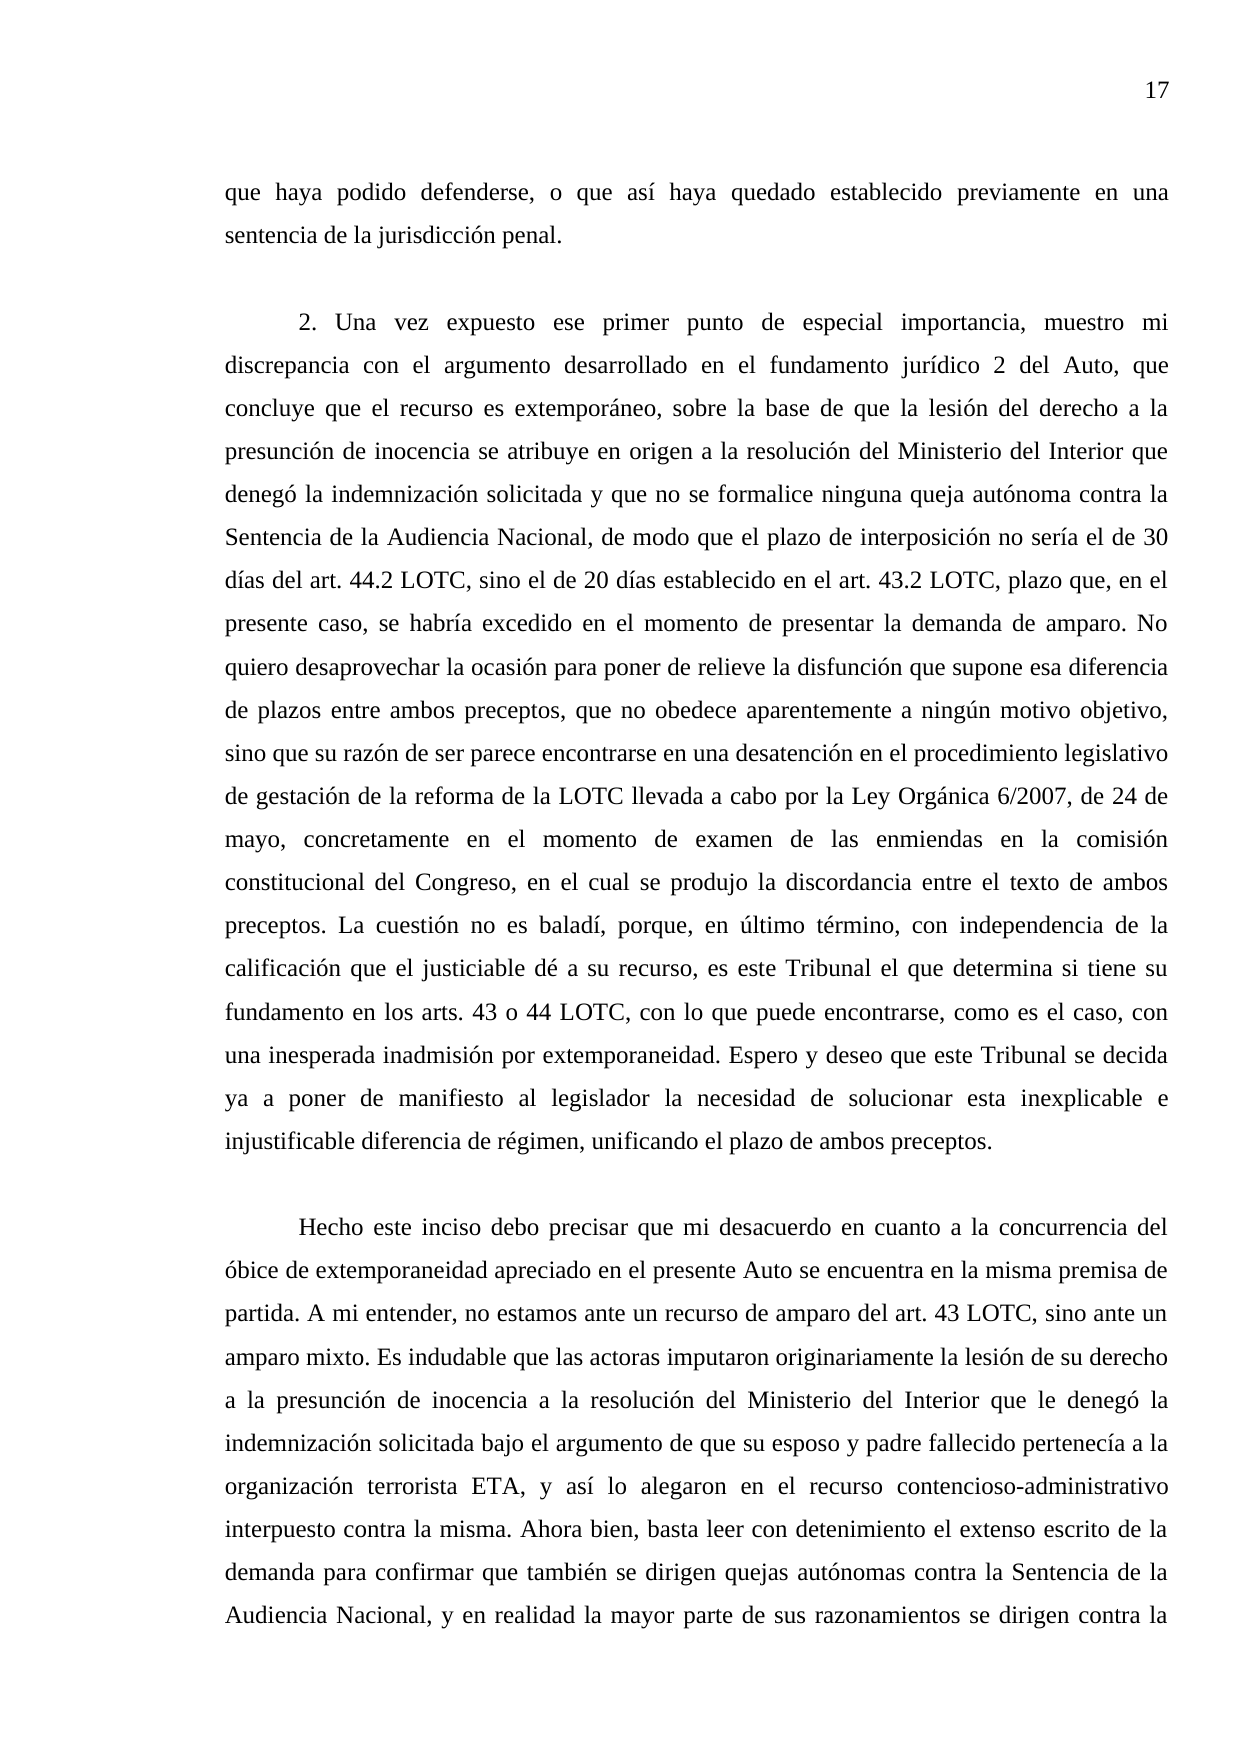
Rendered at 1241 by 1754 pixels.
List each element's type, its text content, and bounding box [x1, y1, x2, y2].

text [224, 177, 1169, 249]
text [224, 1212, 1169, 1629]
text 2. Una vez expuesto ese primer punto de especial importancia, muestro mi discrepancia con el argumento desarrollado en el fundamento jurídico 2 del Auto, que concluye que el recurso es extemporáneo, sobre la base de que la lesión del derecho a la presunción de inocencia se atribuye en origen a la resolución del Ministerio del Interior que denegó la indemnización solicitada y que no se formalice ninguna queja autónoma contra la Sentencia de la Audiencia Nacional, de modo que el plazo de interposición no sería el de 30 días del art. 44.2 LOTC, sino el de 20 días establecido en el art. 43.2 LOTC, plazo que, en el presente caso, se habría excedido en el momento de presentar la demanda de amparo. No quiero desaprovechar la ocasión para poner de relieve la disfunción que supone esa diferencia de plazos entre ambos preceptos, que no obedece aparentemente a ningún motivo objetivo, sino que su razón de ser parece encontrarse en una desatención en el procedimiento legislativo de gestación de la reforma de la LOTC llevada a cabo por la Ley Orgánica 6/2007, de 24 de mayo, concretamente en el momento de examen de las enmiendas en la comisión constitucional del Congreso, en el cual se produjo la discordancia entre el texto de ambos preceptos. La cuestión no es baladí, porque, en último término, con independencia de la calificación que el justiciable dé a su recurso, es este Tribunal el que determina si tiene su fundamento en los arts. 43 o 44 LOTC, con lo que puede encontrarse, como es el caso, con una inesperada inadmisión por extemporaneidad. Espero y deseo que este Tribunal se decida ya a poner de manifiesto al legislador la necesidad de solucionar esta inexplicable e injustificable diferencia de régimen, unificando el plazo de ambos preceptos. [224, 307, 1169, 1155]
